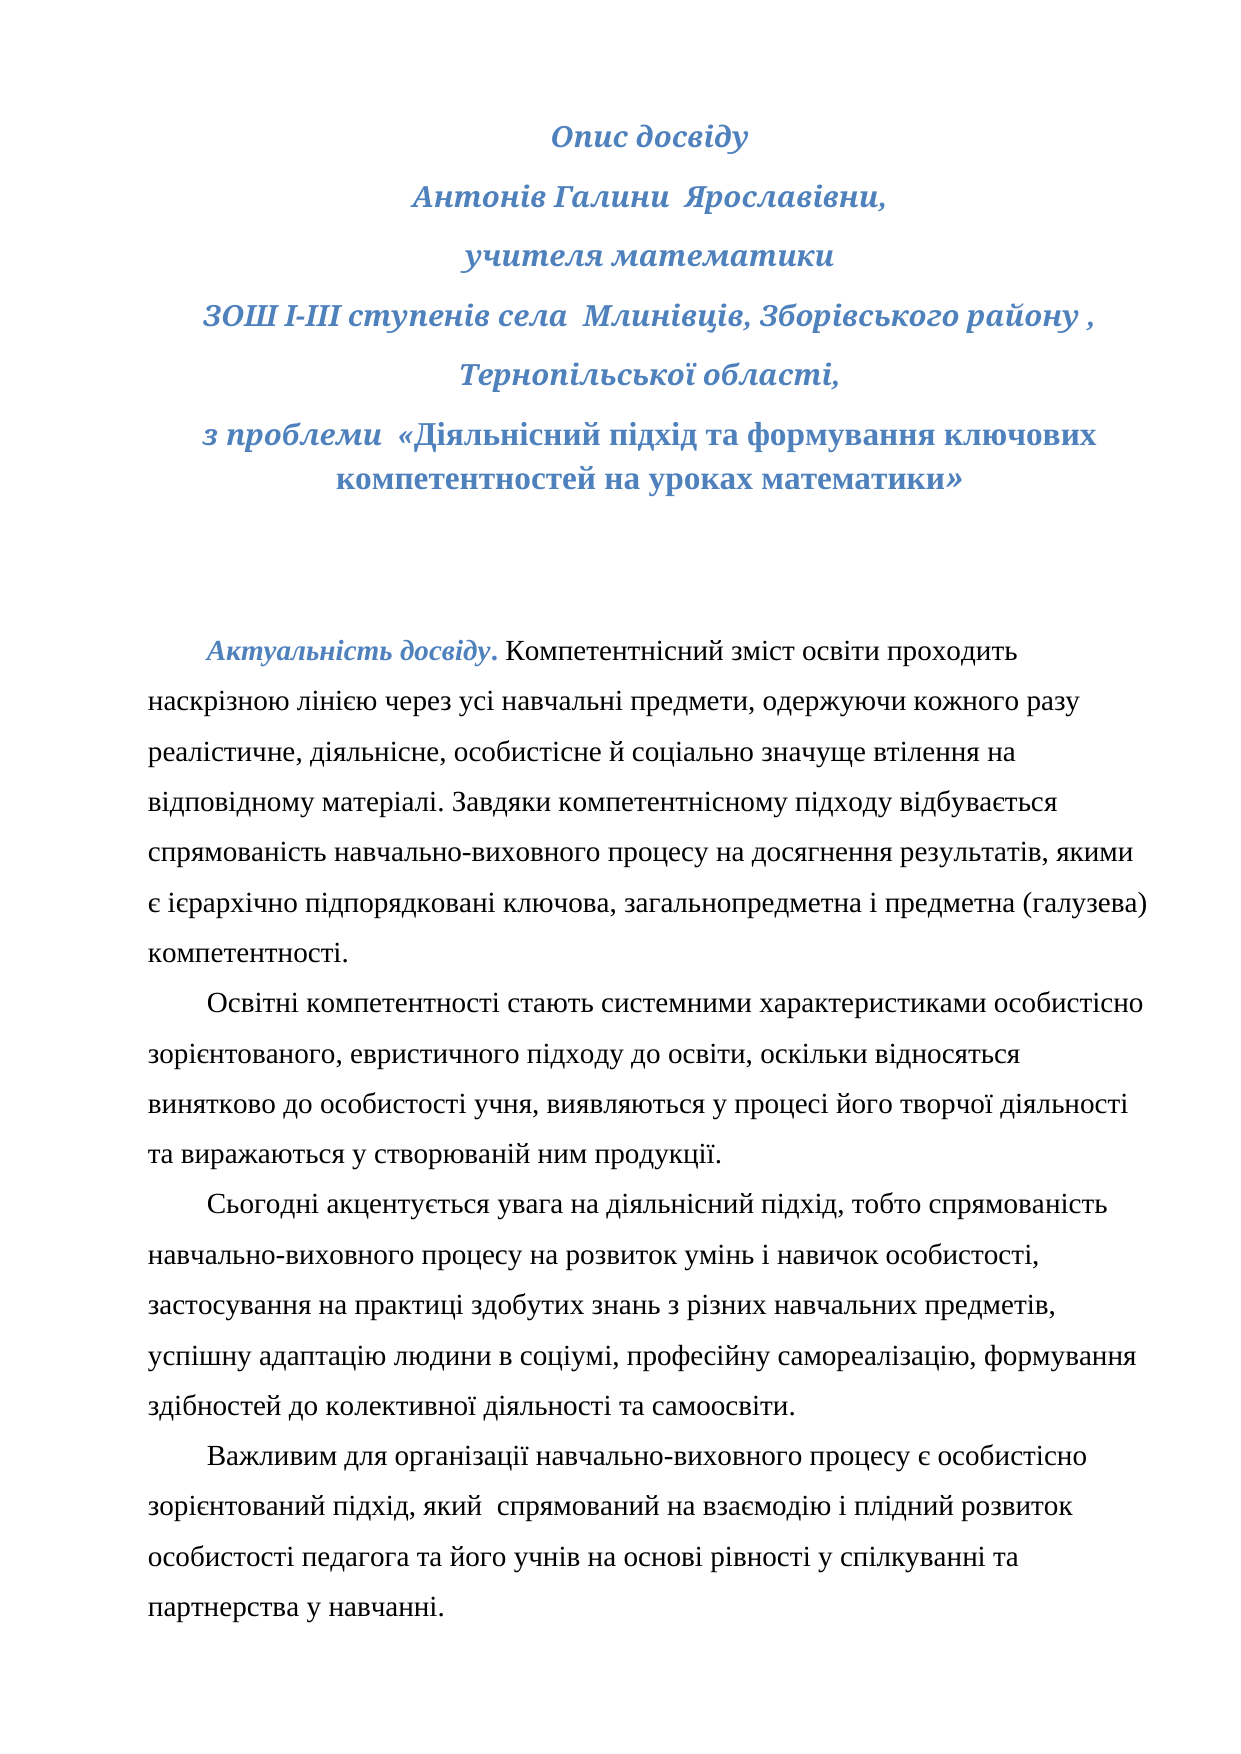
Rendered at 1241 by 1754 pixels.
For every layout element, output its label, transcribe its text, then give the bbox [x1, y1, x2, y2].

text Сьогодні акцентується увага на діяльнісний підхід, тобто спрямованість навчально-виховного процесу на розвиток умінь і навичок особистості, застосування на практиці здобутих знань з різних навчальних предметів, успішну адаптацію людини в соціумі, професійну самореалізацію, формування здібностей до колективної діяльності та самоосвіти. [148, 1187, 1152, 1421]
text Антонів Галини Ярославівни, [148, 176, 1152, 216]
text Актуальність досвіду. Компетентнісний зміст освіти проходить наскрізною лінією через усі навчальні предмети, одержуючи кожного разу реалістичне, діяльнісне, особистісне й соціально значуще втілення на відповідному матеріалі. Завдяки компетентнісному підходу відбувається спрямованість навчально-виховного процесу на досягнення результатів, якими є ієрархічно підпорядковані ключова, загальнопредметна і предметна (галузева) компетентності. [148, 633, 1152, 969]
text Освітні компетентності стають системними характеристиками особистісно зорієнтованого, евристичного підходу до освіти, оскільки відносяться винятково до особистості учня, виявляються у процесі його творчої діяльності та виражаються у створюваній ним продукції. [148, 985, 1152, 1170]
text Опис досвіду [148, 117, 1152, 156]
text учителя математики [148, 236, 1152, 275]
text ЗОШ І-ІІІ ступенів села Млинівців, Зборівського району , Тернопільської області, [148, 295, 1152, 394]
text з проблеми «Діяльнісний підхід та формування ключових компетентностей на уроках математики» [148, 414, 1152, 499]
text Важливим для організації навчально-виховного процесу є особистісно зорієнтований підхід, який спрямований на взаємодію і плідний розвиток особистості педагога та його учнів на основі рівності у спілкуванні та партнерства у навчанні. [148, 1438, 1152, 1623]
